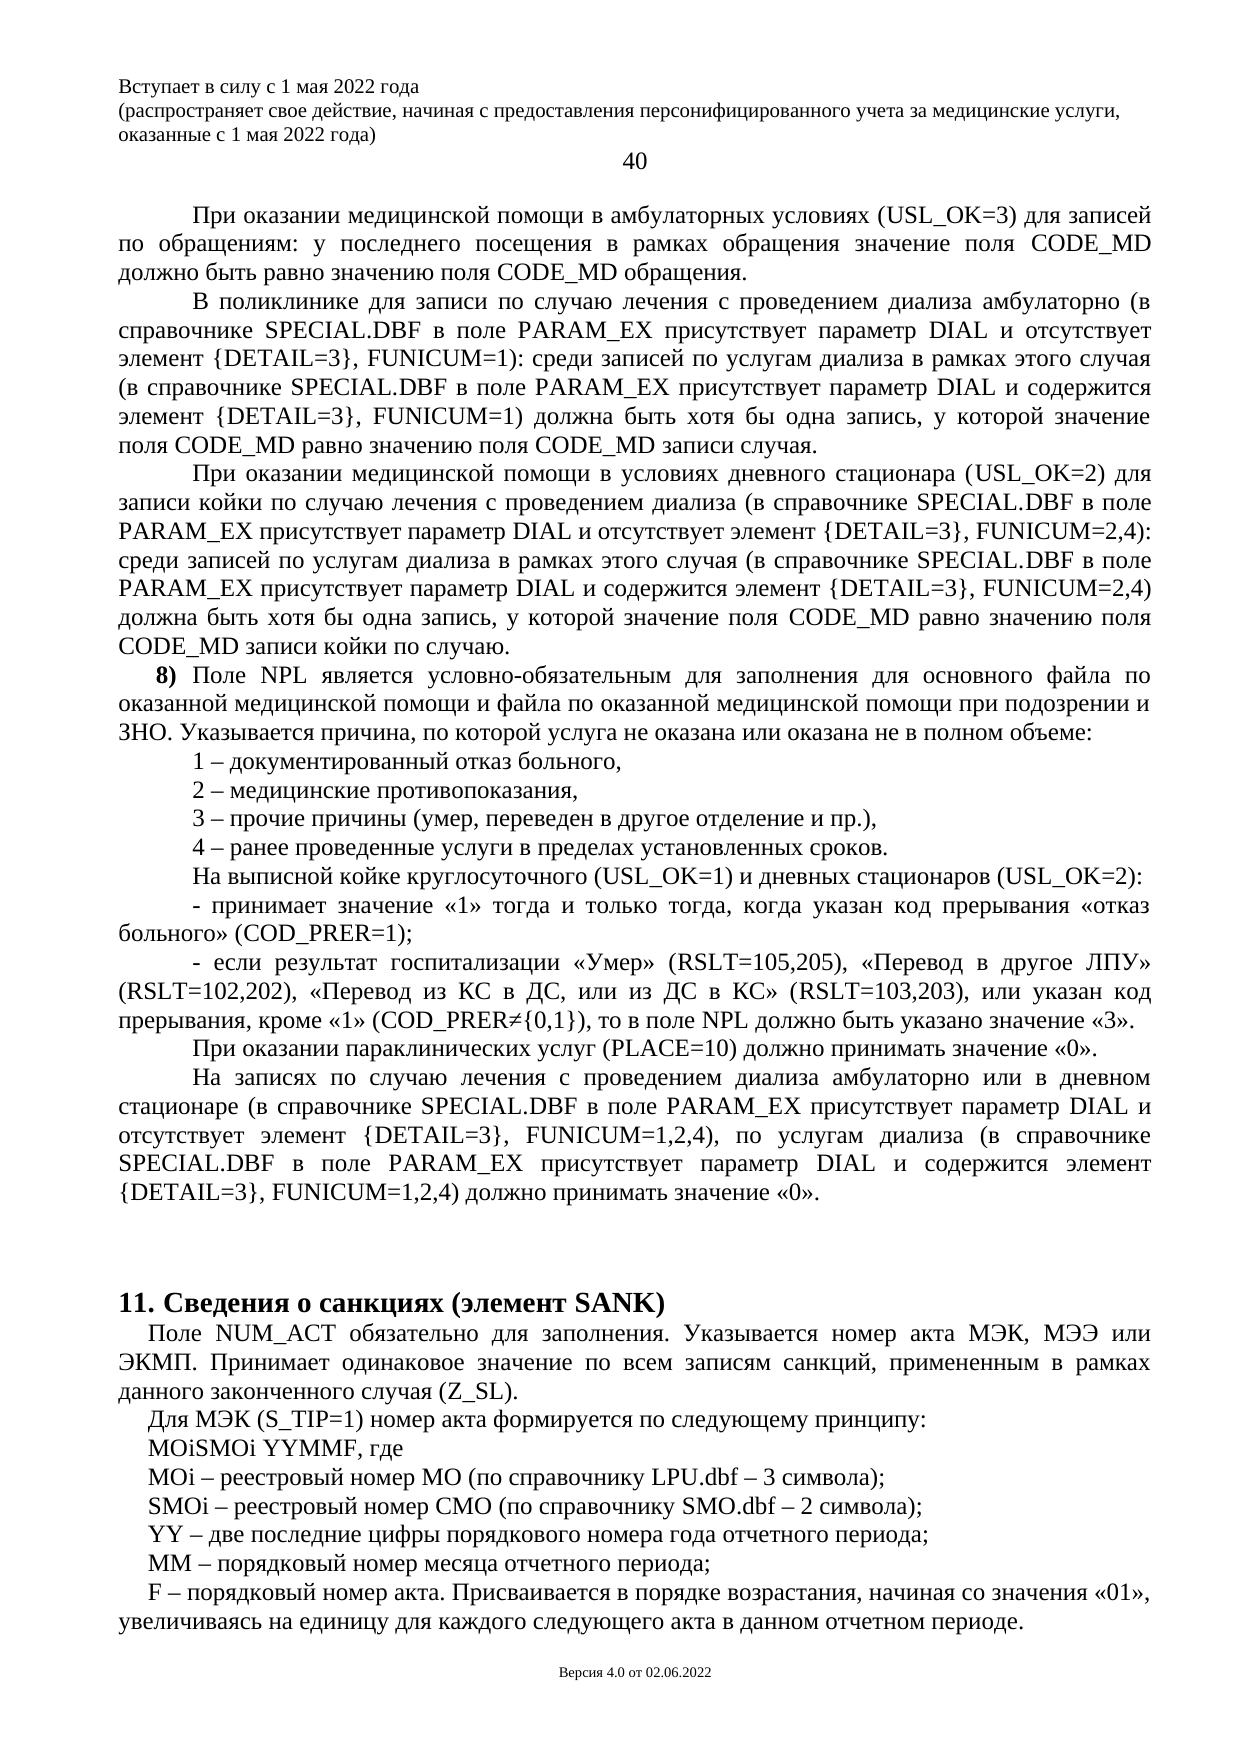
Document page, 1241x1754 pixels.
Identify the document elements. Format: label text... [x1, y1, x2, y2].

text - если результат госпитализации «Умер» (RSLT=105,205), «Перевод в другое ЛПУ» (RSLT=102,202), «Перевод из КС в ДС, или из ДС в КС» (RSLT=103,203), или указан код прерывания, кроме «1» (COD_PRER≠{0,1}), то в поле NPL должно быть указано значение «3». [118, 947, 1152, 1033]
text 2 – медицинские противопоказания, [118, 775, 1152, 803]
text F – порядковый номер акта. Присваивается в порядке возрастания, начиная со значения «01», увеличиваясь на единицу для каждого следующего акта в данном отчетном периоде. [118, 1577, 1152, 1634]
text При оказании параклинических услуг (PLACE=10) должно принимать значение «0». [118, 1033, 1152, 1062]
list Сведения о санкциях (элемент SANK) [118, 1285, 1152, 1318]
text В поликлинике для записи по случаю лечения с проведением диализа амбулаторно (в справочнике SPECIAL.DBF в поле PARAM_EX присутствует параметр DIAL и отсутствует элемент {DETAIL=3}, FUNICUM=1): среди записей по услугам диализа в рамках этого случая (в справочнике SPECIAL.DBF в поле PARAM_EX присутствует параметр DIAL и содержится элемент {DETAIL=3}, FUNICUM=1) должна быть хотя бы одна запись, у которой значение поля CODE_MD равно значению поля CODE_MD записи случая. [118, 286, 1152, 458]
list Поле NPL является условно-обязательным для заполнения для основного файла по оказанной медицинской помощи и файла по оказанной медицинской помощи при подозрении и ЗНО. Указывается причина, по которой услуга не оказана или оказана не в полном объеме: [118, 660, 1152, 746]
text MOi – реестровый номер МО (по справочнику LPU.dbf – 3 символа); [118, 1462, 1152, 1491]
text Для МЭК (S_TIP=1) номер акта формируется по следующему принципу: [118, 1404, 1152, 1433]
text На выписной койке круглосуточного (USL_OK=1) и дневных стационаров (USL_OK=2): [118, 861, 1152, 890]
text - принимает значение «1» тогда и только тогда, когда указан код прерывания «отказ больного» (COD_PRER=1); [118, 890, 1152, 947]
text SMOi – реестровый номер СМО (по справочнику SMO.dbf – 2 символа); [118, 1491, 1152, 1519]
text 1 – документированный отказ больного, [118, 746, 1152, 775]
text При оказании медицинской помощи в условиях дневного стационара (USL_OK=2) для записи койки по случаю лечения с проведением диализа (в справочнике SPECIAL.DBF в поле PARAM_EX присутствует параметр DIAL и отсутствует элемент {DETAIL=3}, FUNICUM=2,4): среди записей по услугам диализа в рамках этого случая (в справочнике SPECIAL.DBF в поле PARAM_EX присутствует параметр DIAL и содержится элемент {DETAIL=3}, FUNICUM=2,4) должна быть хотя бы одна запись, у которой значение поля CODE_MD равно значению поля CODE_MD записи койки по случаю. [118, 458, 1152, 660]
text 4 – ранее проведенные услуги в пределах установленных сроков. [118, 832, 1152, 861]
text MOiSMOi YYMMF, где [118, 1433, 1152, 1462]
text 3 – прочие причины (умер, переведен в другое отделение и пр.), [118, 803, 1152, 832]
text Поле NUM_ACT обязательно для заполнения. Указывается номер акта МЭК, МЭЭ или ЭКМП. Принимает одинаковое значение по всем записям санкций, примененным в рамках данного законченного случая (Z_SL). [118, 1318, 1152, 1404]
text MM – порядковый номер месяца отчетного периода; [118, 1548, 1152, 1577]
text YY – две последние цифры порядкового номера года отчетного периода; [118, 1519, 1152, 1548]
text На записях по случаю лечения с проведением диализа амбулаторно или в дневном стационаре (в справочнике SPECIAL.DBF в поле PARAM_EX присутствует параметр DIAL и отсутствует элемент {DETAIL=3}, FUNICUM=1,2,4), по услугам диализа (в справочнике SPECIAL.DBF в поле PARAM_EX присутствует параметр DIAL и содержится элемент {DETAIL=3}, FUNICUM=1,2,4) должно принимать значение «0». [118, 1062, 1152, 1206]
text При оказании медицинской помощи в амбулаторных условиях (USL_OK=3) для записей по обращениям: у последнего посещения в рамках обращения значение поля CODE_MD должно быть равно значению поля CODE_MD обращения. [118, 200, 1152, 286]
